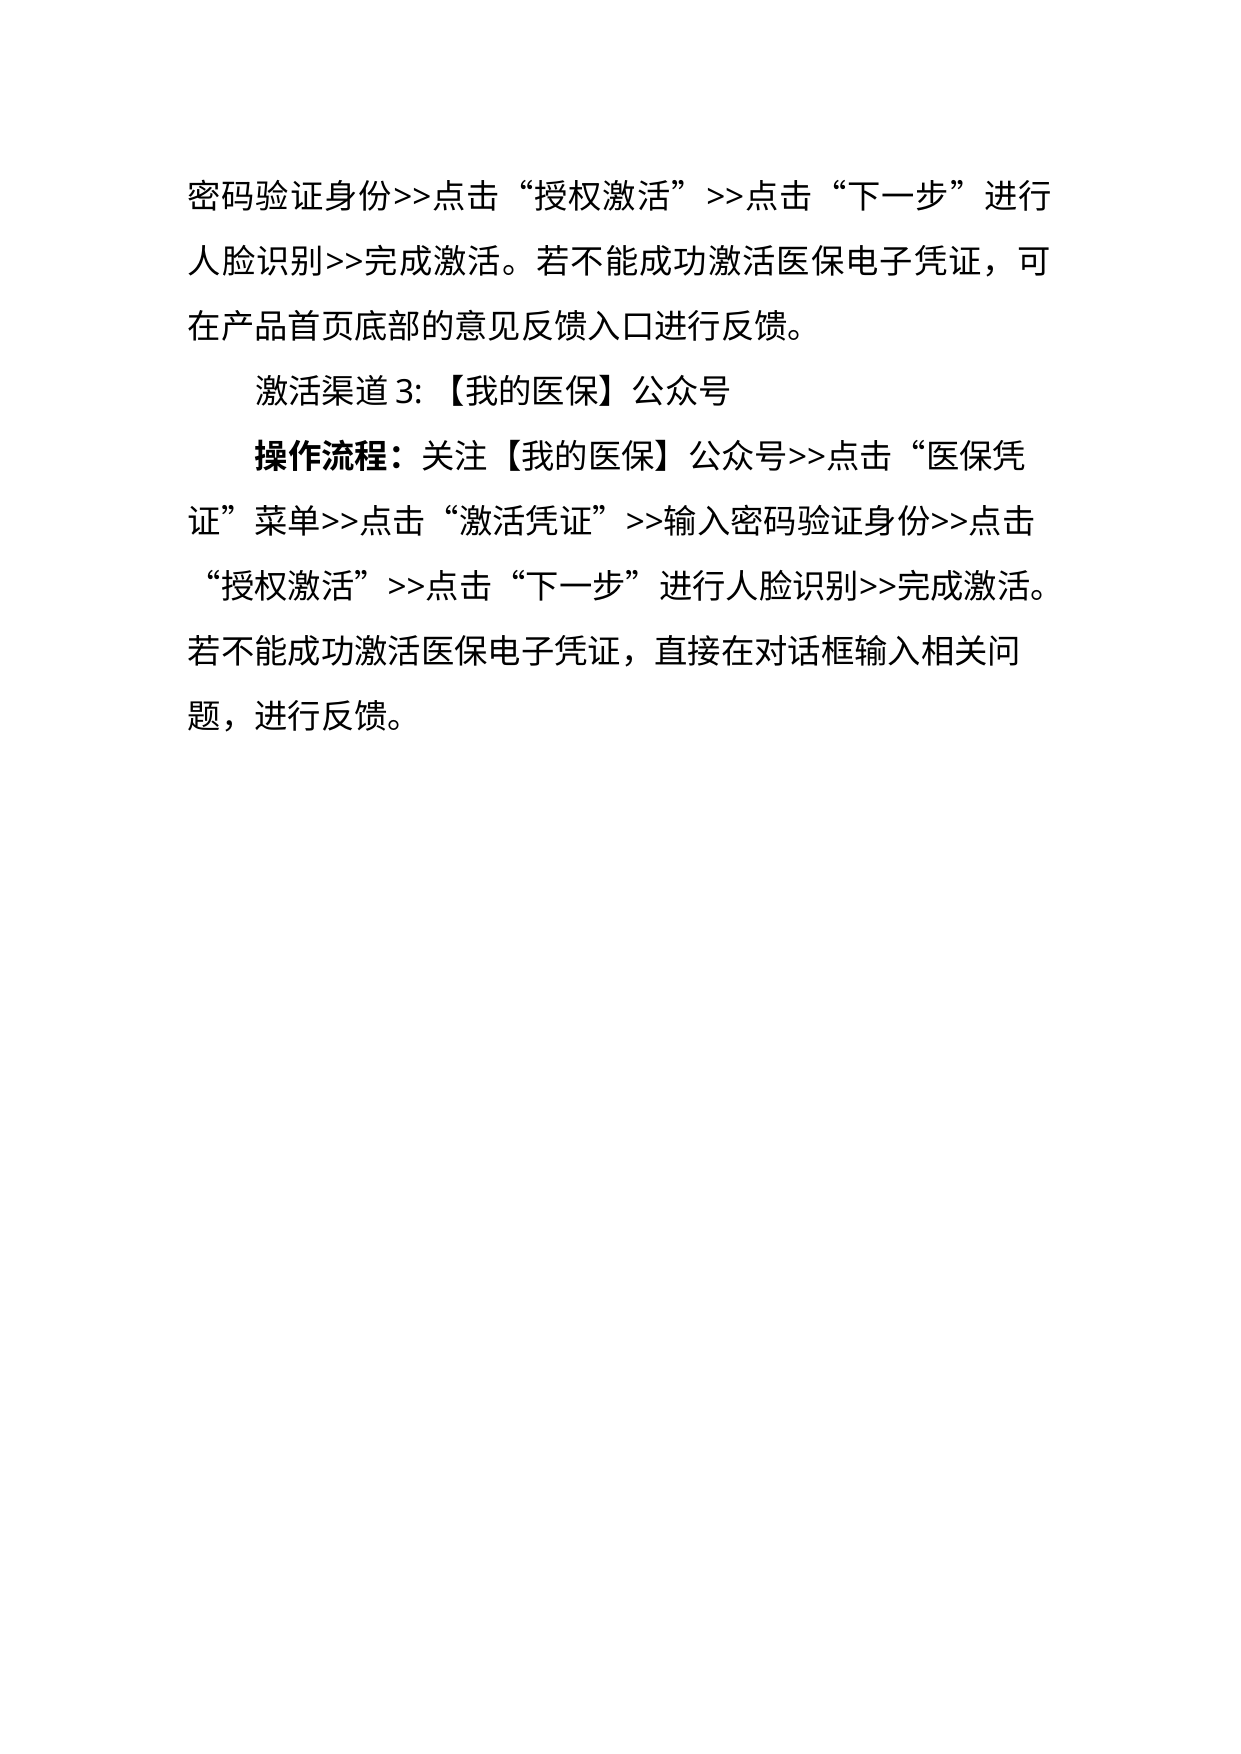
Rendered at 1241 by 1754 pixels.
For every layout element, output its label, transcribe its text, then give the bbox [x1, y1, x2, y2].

text 激活渠道3: 【我的医保】公众号 [187, 357, 1053, 422]
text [187, 162, 1053, 357]
text 操作流程：关注【我的医保】公众号>>点击“医保凭证”菜单>>点击“激活凭证”>>输入密码验证身份>>点击“授权激活”>>点击“下一步”进行人脸识别>>完成激活。若不能成功激活医保电子凭证，直接在对话框输入相关问题，进行反馈。 [187, 422, 1053, 747]
